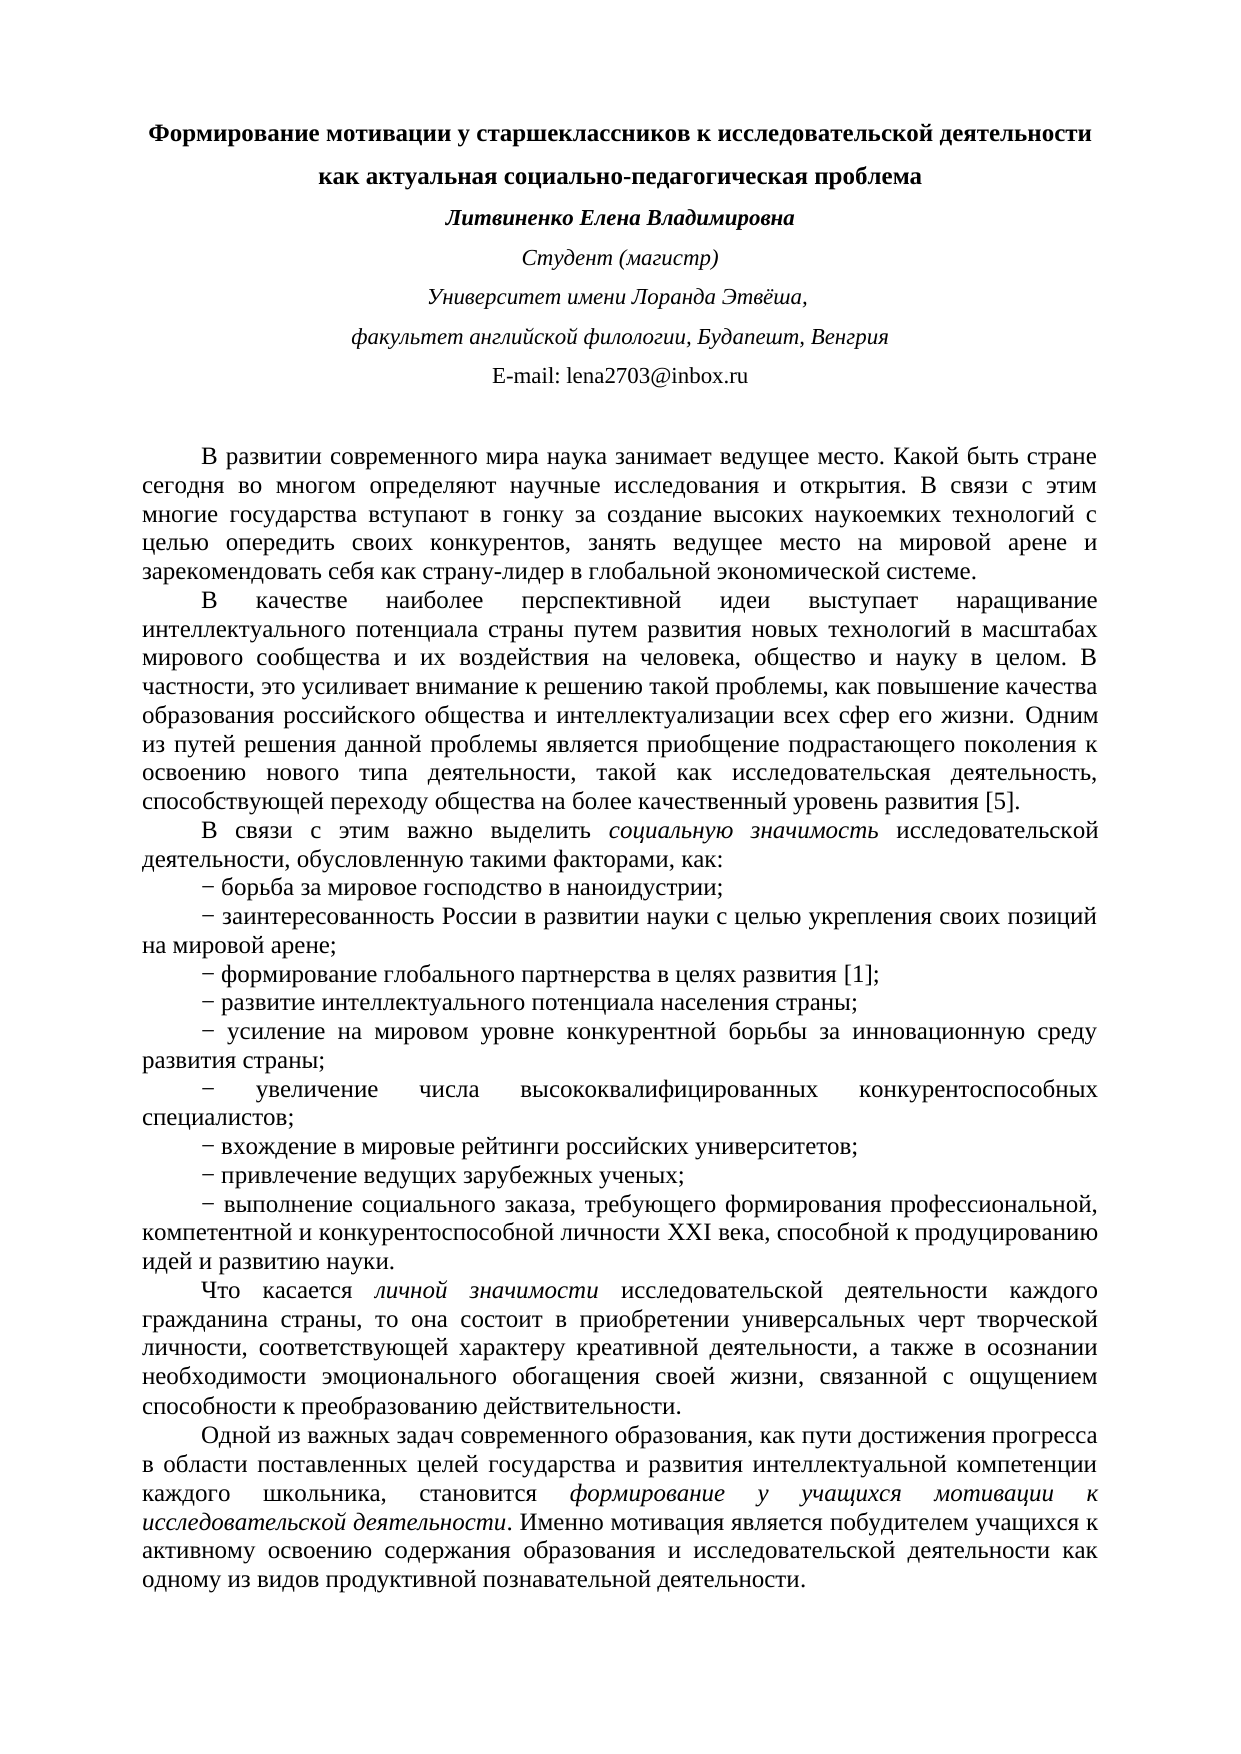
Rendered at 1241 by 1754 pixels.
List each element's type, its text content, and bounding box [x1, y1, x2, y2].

text Формирование мотивации у старшеклассников к исследовательской деятельности как актуальная социально-педагогическая проблема [142, 118, 1098, 190]
text − увеличение числа высококвалифицированных конкурентоспособных специалистов; [142, 1074, 1098, 1131]
text − формирование глобального партнерства в целях развития [1]; [142, 959, 1098, 987]
text − вхождение в мировые рейтинги российских университетов; [142, 1131, 1098, 1160]
text − усиление на мировом уровне конкурентной борьбы за инновационную среду развития страны; [142, 1016, 1098, 1074]
text − развитие интеллектуального потенциала населения страны; [142, 987, 1098, 1016]
text В качестве наиболее перспективной идеи выступает наращивание интеллектуального потенциала страны путем развития новых технологий в масштабах мирового сообщества и их воздействия на человека, общество и науку в целом. В частности, это усиливает внимание к решению такой проблемы, как повышение качества образования российского общества и интеллектуализации всех сфер его жизни. Одним из путей решения данной проблемы является приобщение подрастающего поколения к освоению нового типа деятельности, такой как исследовательская деятельность, способствующей переходу общества на более качественный уровень развития [5]. [142, 585, 1098, 815]
text − заинтересованность России в развитии науки с целью укрепления своих позиций на мировой арене; [142, 901, 1098, 959]
text − выполнение социального заказа, требующего формирования профессиональной, компетентной и конкурентоспособной личности XXI века, способной к продуцированию идей и развитию науки. [142, 1189, 1098, 1275]
text − привлечение ведущих зарубежных ученых; [142, 1160, 1098, 1189]
text E-mail: lena2703@inbox.ru [142, 362, 1098, 389]
text В связи с этим важно выделить социальную значимость исследовательской деятельности, обусловленную такими факторами, как: [142, 815, 1098, 872]
text − борьба за мировое господство в наноидустрии; [142, 872, 1098, 901]
text Литвиненко Елена Владимировна Студент (магистр) Университет имени Лоранда Этвёша, факультет английской филологии, Будапешт, Венгрия [142, 204, 1098, 349]
text Что касается личной значимости исследовательской деятельности каждого гражданина страны, то она состоит в приобретении универсальных черт творческой личности, соответствующей характеру креативной деятельности, а также в осознании необходимости эмоционального обогащения своей жизни, связанной с ощущением способности к преобразованию действительности. [142, 1275, 1098, 1421]
text В развитии современного мира наука занимает ведущее место. Какой быть стране сегодня во многом определяют научные исследования и открытия. В связи с этим многие государства вступают в гонку за создание высоких наукоемких технологий с целью опередить своих конкурентов, занять ведущее место на мировой арене и зарекомендовать себя как страну-лидер в глобальной экономической системе. [142, 441, 1098, 585]
text Одной из важных задач современного образования, как пути достижения прогресса в области поставленных целей государства и развития интеллектуальной компетенции каждого школьника, становится формирование у учащихся мотивации к исследовательской деятельности. Именно мотивация является побудителем учащихся к активному освоению содержания образования и исследовательской деятельности как одному из видов продуктивной познавательной деятельности. [142, 1421, 1098, 1593]
